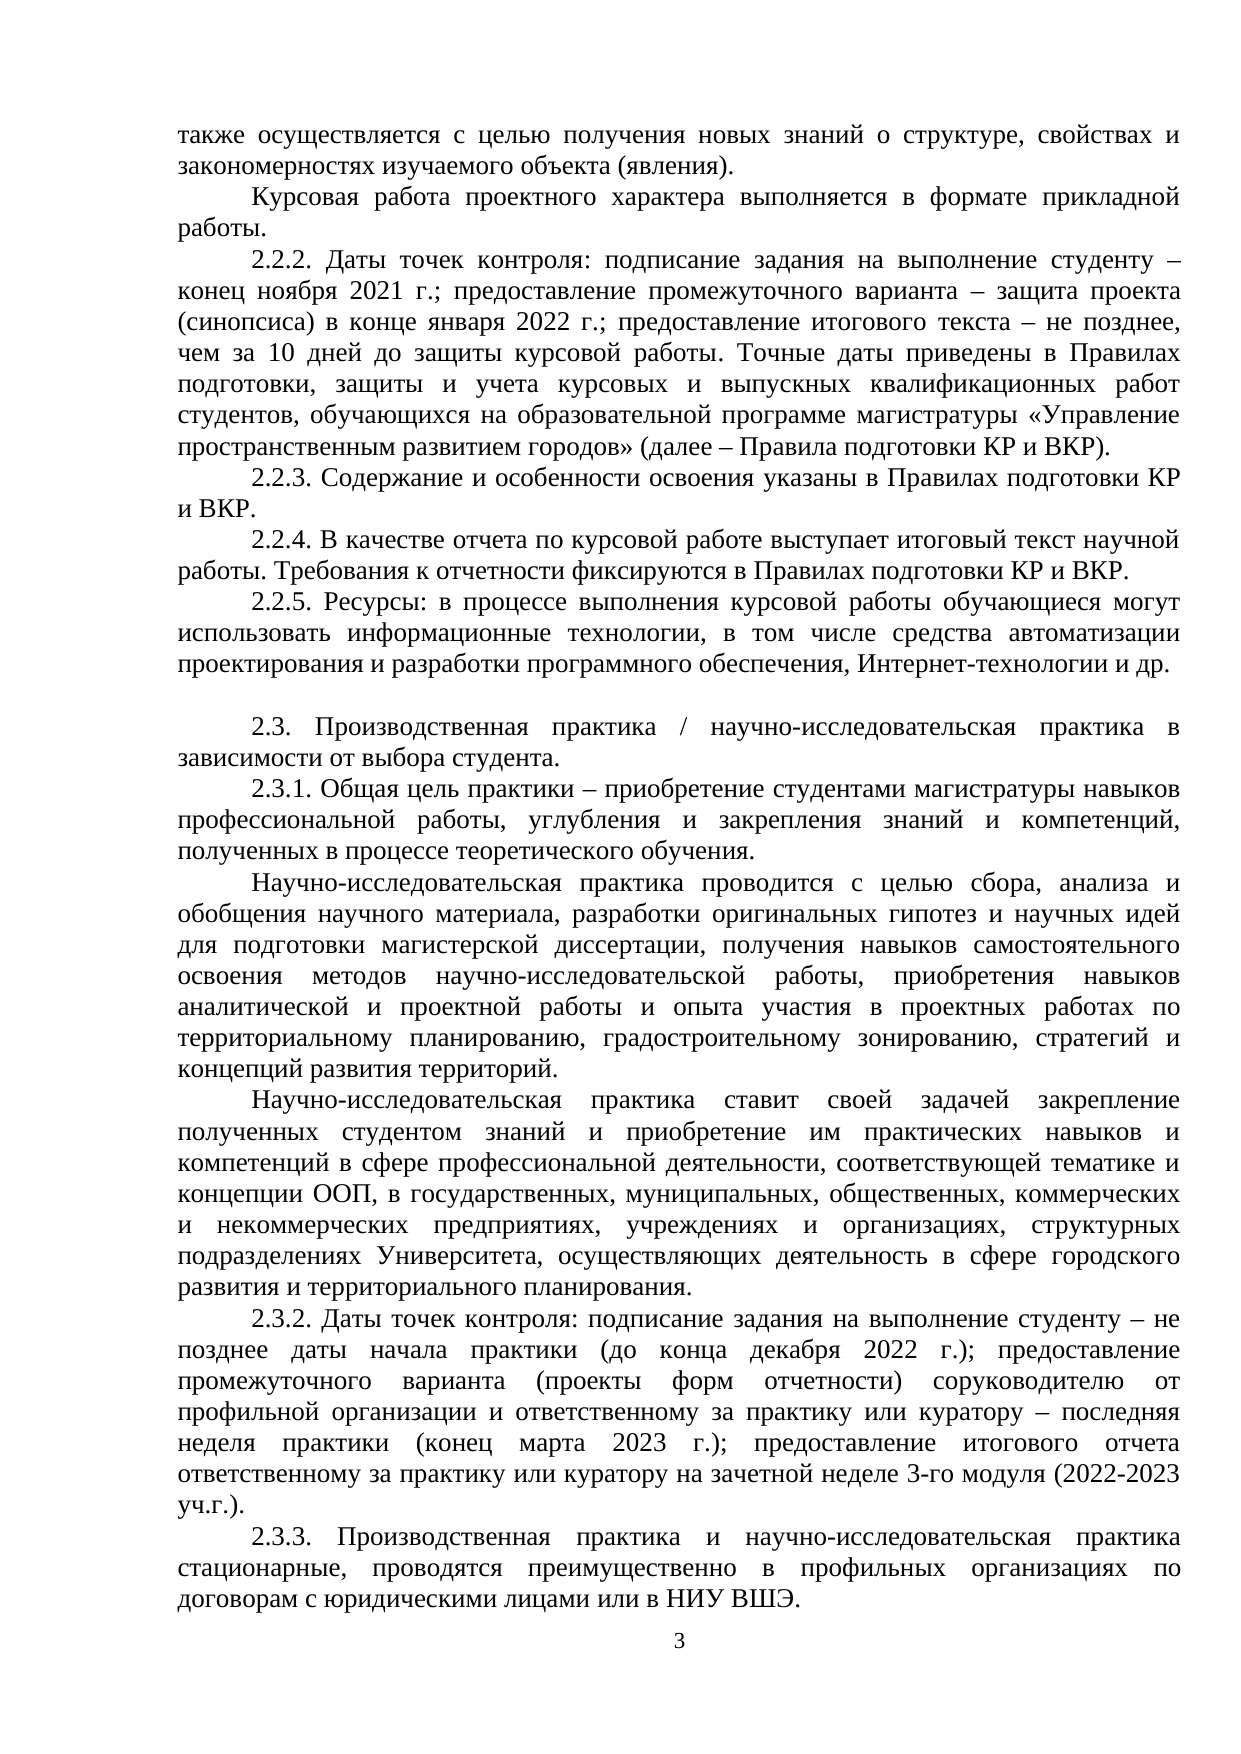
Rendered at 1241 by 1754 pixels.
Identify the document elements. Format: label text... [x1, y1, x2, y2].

text 2.3.2. Даты точек контроля: подписание задания на выполнение студенту – не позднее даты начала практики (до конца декабря 2022 г.); предоставление промежуточного варианта (проекты форм отчетности) соруководителю от профильной организации и ответственному за практику или куратору – последняя неделя практики (конец марта 2023 г.); предоставление итогового отчета ответственному за практику или куратору на зачетной неделе 3-го модуля (2022-2023 уч.г.). [177, 1302, 1181, 1520]
text 2.3.3. Производственная практика и научно-исследовательская практика стационарные, проводятся преимущественно в профильных организациях по договорам с юридическими лицами или в НИУ ВШЭ. [177, 1520, 1181, 1613]
text 2.2.4. В качестве отчета по курсовой работе выступает итоговый текст научной работы. Требования к отчетности фиксируются в Правилах подготовки КР и ВКР. [177, 523, 1181, 585]
text Курсовая работа проектного характера выполняется в формате прикладной работы. [177, 180, 1181, 243]
text Научно-исследовательская практика ставит своей задачей закрепление полученных студентом знаний и приобретение им практических навыков и компетенций в сфере профессиональной деятельности, соответствующей тематике и концепции ООП, в государственных, муниципальных, общественных, коммерческих и некоммерческих предприятиях, учреждениях и организациях, структурных подразделениях Университета, осуществляющих деятельность в сфере городского развития и территориального планирования. [177, 1084, 1181, 1302]
text 2.2.3. Содержание и особенности освоения указаны в Правилах подготовки КР и ВКР. [177, 461, 1181, 523]
text 2.3. Производственная практика / научно-исследовательская практика в зависимости от выбора студента. [177, 710, 1181, 772]
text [177, 118, 1181, 180]
text Научно-исследовательская практика проводится с целью сбора, анализа и обобщения научного материала, разработки оригинальных гипотез и научных идей для подготовки магистерской диссертации, получения навыков самостоятельного освоения методов научно-исследовательской работы, приобретения навыков аналитической и проектной работы и опыта участия в проектных работах по территориальному планированию, градостроительному зонированию, стратегий и концепций развития территорий. [177, 866, 1181, 1084]
text 2.2.5. Ресурсы: в процессе выполнения курсовой работы обучающиеся могут использовать информационные технологии, в том числе средства автоматизации проектирования и разработки программного обеспечения, Интернет-технологии и др. [177, 585, 1181, 679]
text 2.3.1. Общая цель практики – приобретение студентами магистратуры навыков профессиональной работы, углубления и закрепления знаний и компетенций, полученных в процессе теоретического обучения. [177, 772, 1181, 866]
text 2.2.2. Даты точек контроля: подписание задания на выполнение студенту – конец ноября 2021 г.; предоставление промежуточного варианта – защита проекта (синопсиса) в конце января 2022 г.; предоставление итогового текста – не позднее, чем за 10 дней до защиты курсовой работы. Точные даты приведены в Правилах подготовки, защиты и учета курсовых и выпускных квалификационных работ студентов, обучающихся на образовательной программе магистратуры «Управление пространственным развитием городов» (далее – Правила подготовки КР и ВКР). [177, 243, 1181, 461]
